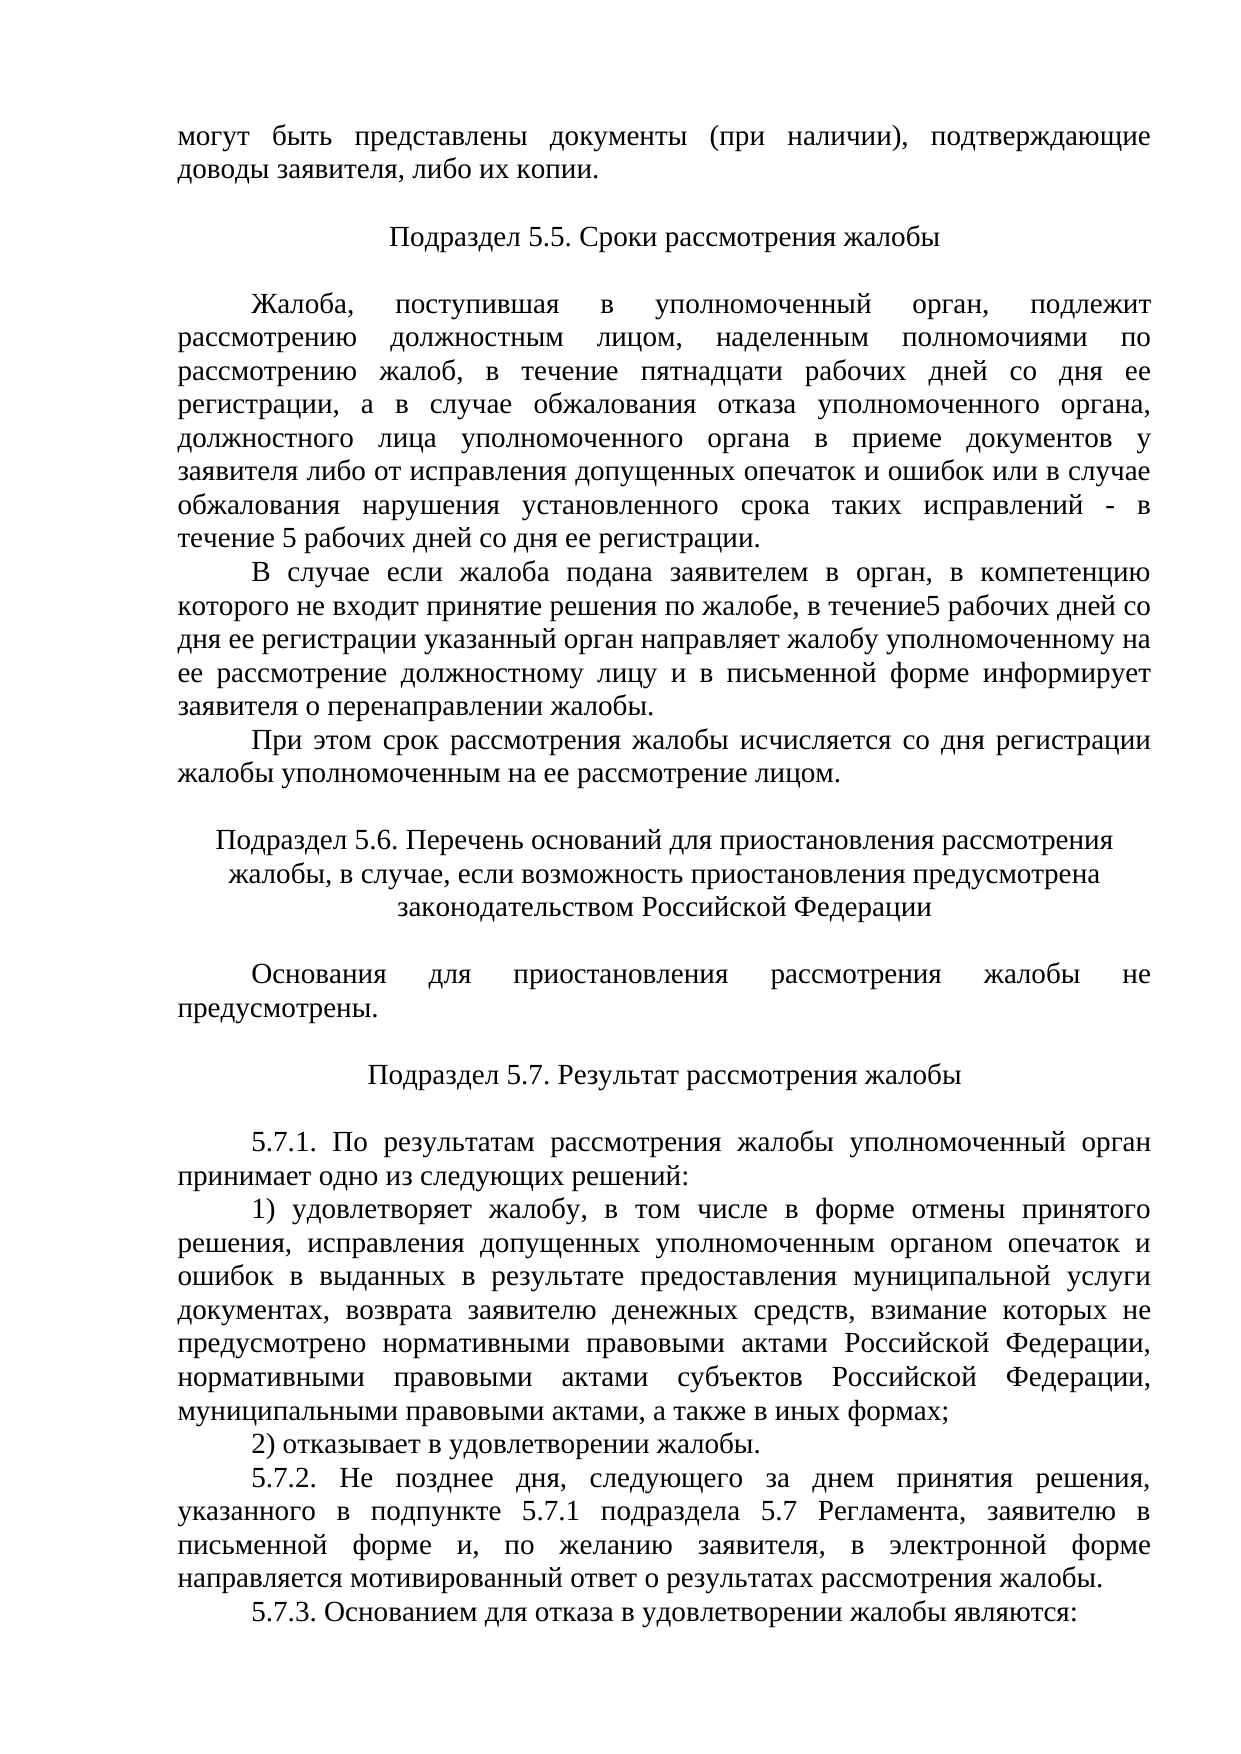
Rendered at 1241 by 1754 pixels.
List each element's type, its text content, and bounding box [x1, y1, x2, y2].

text В случае если жалоба подана заявителем в орган, в компетенцию которого не входит принятие решения по жалобе, в течение5 рабочих дней со дня ее регистрации указанный орган направляет жалобу уполномоченному на ее рассмотрение должностному лицу и в письменной форме информирует заявителя о перенаправлении жалобы. [177, 554, 1152, 722]
text 5.7.2. Не позднее дня, следующего за днем принятия решения, указанного в подпункте 5.7.1 подраздела 5.7 Регламента, заявителю в письменной форме и, по желанию заявителя, в электронной форме направляется мотивированный ответ о результатах рассмотрения жалобы. [177, 1460, 1152, 1594]
text Жалоба, поступившая в уполномоченный орган, подлежит рассмотрению должностным лицом, наделенным полномочиями по рассмотрению жалоб, в течение пятнадцати рабочих дней со дня ее регистрации, а в случае обжалования отказа уполномоченного органа, должностного лица уполномоченного органа в приеме документов у заявителя либо от исправления допущенных опечаток и ошибок или в случае обжалования нарушения установленного срока таких исправлений - в течение 5 рабочих дней со дня ее регистрации. [177, 286, 1152, 554]
text Подраздел 5.5. Сроки рассмотрения жалобы [177, 219, 1152, 252]
text 1) удовлетворяет жалобу, в том числе в форме отмены принятого решения, исправления допущенных уполномоченным органом опечаток и ошибок в выданных в результате предоставления муниципальной услуги документах, возврата заявителю денежных средств, взимание которых не предусмотрено нормативными правовыми актами Российской Федерации, нормативными правовыми актами субъектов Российской Федерации, муниципальными правовыми актами, а также в иных формах; [177, 1191, 1152, 1426]
text жалобы, в случае, если возможность приостановления предусмотрена законодательством Российской Федерации [177, 856, 1152, 923]
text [177, 118, 1152, 185]
text 5.7.3. Основанием для отказа в удовлетворении жалобы являются: [177, 1594, 1152, 1627]
text Подраздел 5.7. Результат рассмотрения жалобы [177, 1057, 1152, 1091]
text 5.7.1. По результатам рассмотрения жалобы уполномоченный орган принимает одно из следующих решений: [177, 1124, 1152, 1191]
text Подраздел 5.6. Перечень оснований для приостановления рассмотрения [177, 822, 1152, 856]
text При этом срок рассмотрения жалобы исчисляется со дня регистрации жалобы уполномоченным на ее рассмотрение лицом. [177, 722, 1152, 789]
text 2) отказывает в удовлетворении жалобы. [177, 1426, 1152, 1460]
text Основания для приостановления рассмотрения жалобы не предусмотрены. [177, 957, 1152, 1024]
